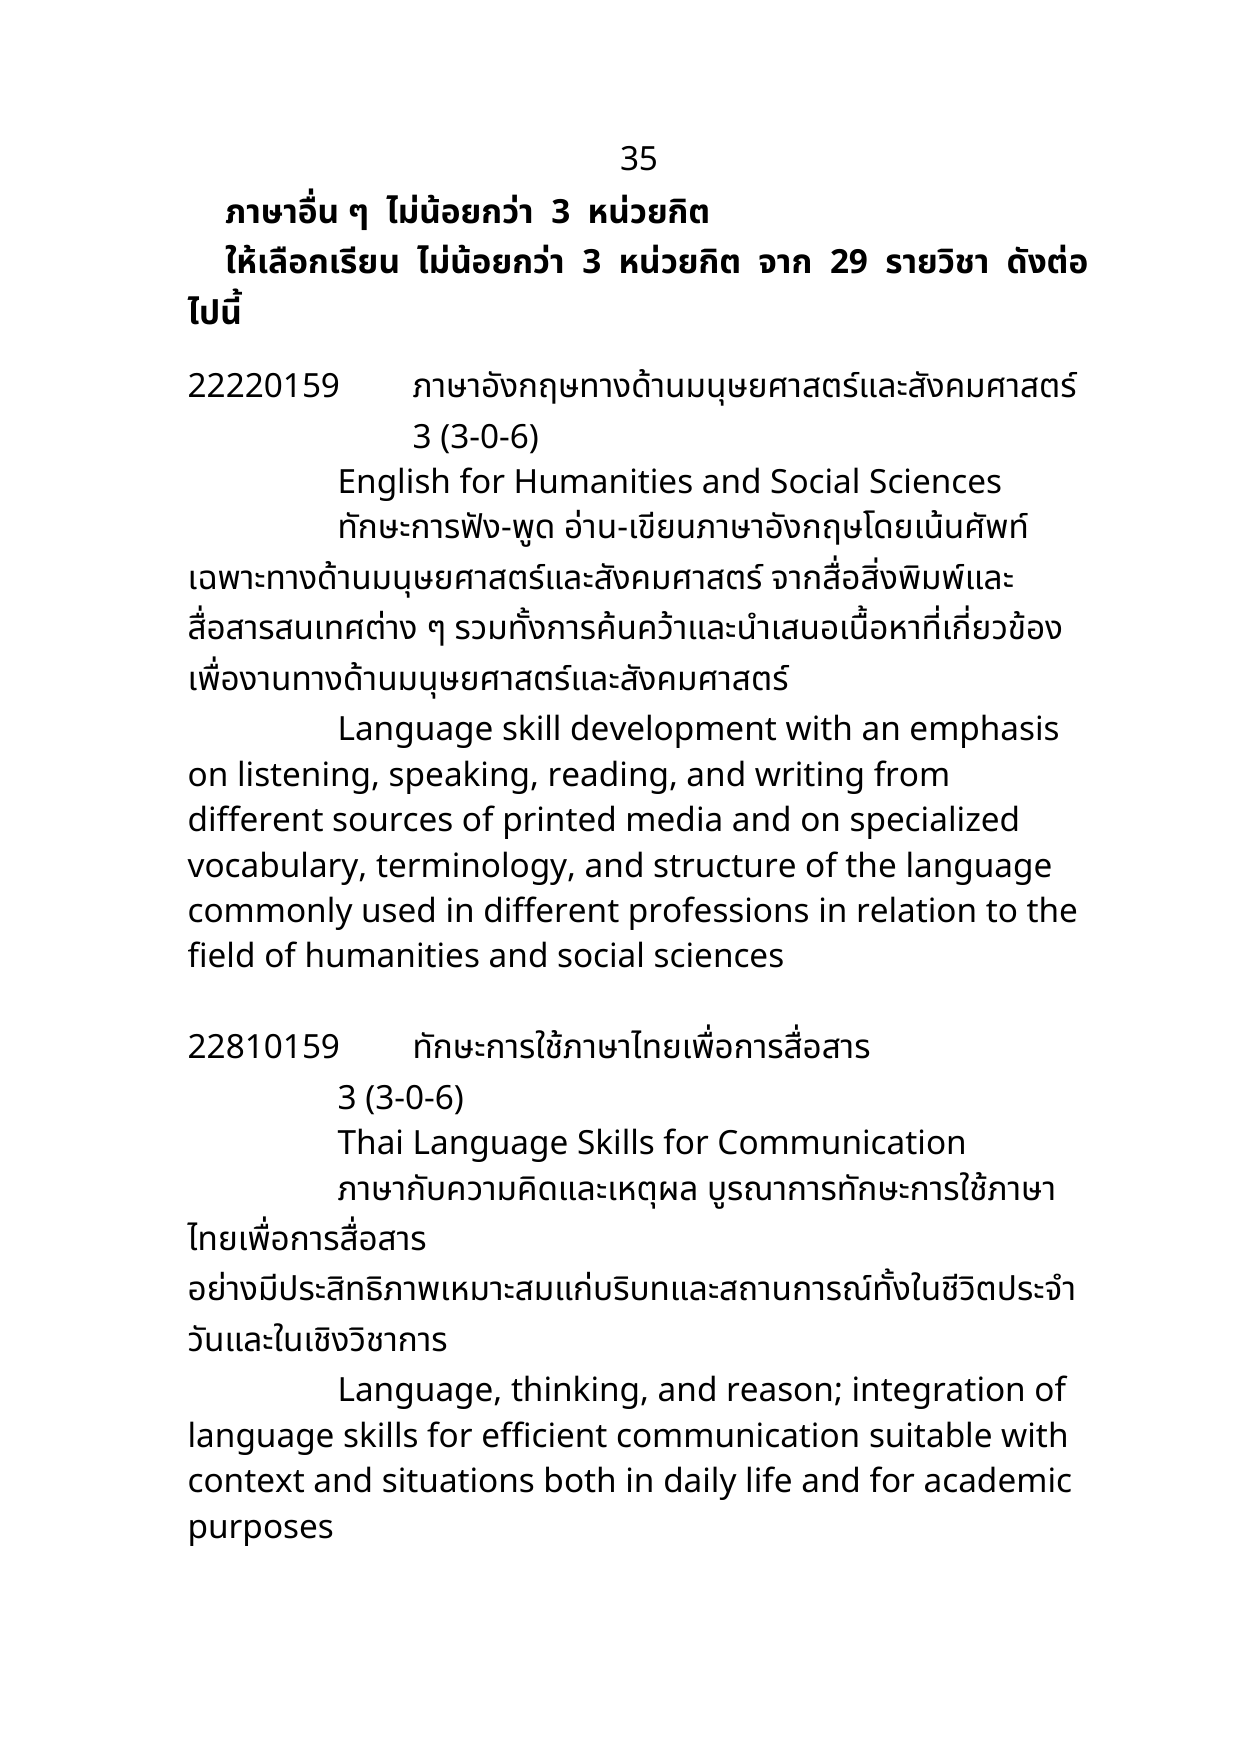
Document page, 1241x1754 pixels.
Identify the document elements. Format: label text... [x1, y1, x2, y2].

text ทักษะการฟัง-พูด อ่าน-เขียนภาษาอังกฤษโดยเน้นศัพท์เฉพาะทางด้านมนุษยศาสตร์และสังคมศาสตร์ จากสื่อสิ่งพิมพ์และสื่อสารสนเทศต่าง ๆ รวมทั้งการค้นคว้าและนำเสนอเนื้อหาที่เกี่ยวข้องเพื่องานทางด้านมนุษยศาสตร์และสังคมศาสตร์ [187, 503, 1090, 705]
text 22220159 ภาษาอังกฤษทางด้านมนุษยศาสตร์และสังคมศาสตร์ 3 (3-0-6) [187, 362, 1090, 458]
text ภาษาอื่น ๆ ไม่น้อยกว่า 3 หน่วยกิต [187, 187, 1090, 238]
text Language, thinking, and reason; integration of language skills for efficient communication suitable with context and situations both in daily life and for academic purposes [187, 1366, 1090, 1548]
text ภาษากับความคิดและเหตุผล บูรณาการทักษะการใช้ภาษาไทยเพื่อการสื่อสาร [187, 1164, 1090, 1265]
text อย่างมีประสิทธิภาพเหมาะสมแก่บริบทและสถานการณ์ทั้งในชีวิตประจำวันและในเชิงวิชาการ [187, 1265, 1090, 1366]
text Thai Language Skills for Communication [187, 1119, 1090, 1164]
text 22810159 ทักษะการใช้ภาษาไทยเพื่อการสื่อสาร 3 (3-0-6) [187, 1023, 1090, 1119]
text ให้เลือกเรียน ไม่น้อยกว่า 3 หน่วยกิต จาก 29 รายวิชา ดังต่อไปนี้ [187, 238, 1090, 339]
text Language skill development with an emphasis on listening, speaking, reading, and writing from different sources of printed media and on specialized vocabulary, terminology, and structure of the language commonly used in different professions in relation to the field of humanities and social sciences [187, 705, 1090, 978]
text English for Humanities and Social Sciences [187, 458, 1090, 503]
